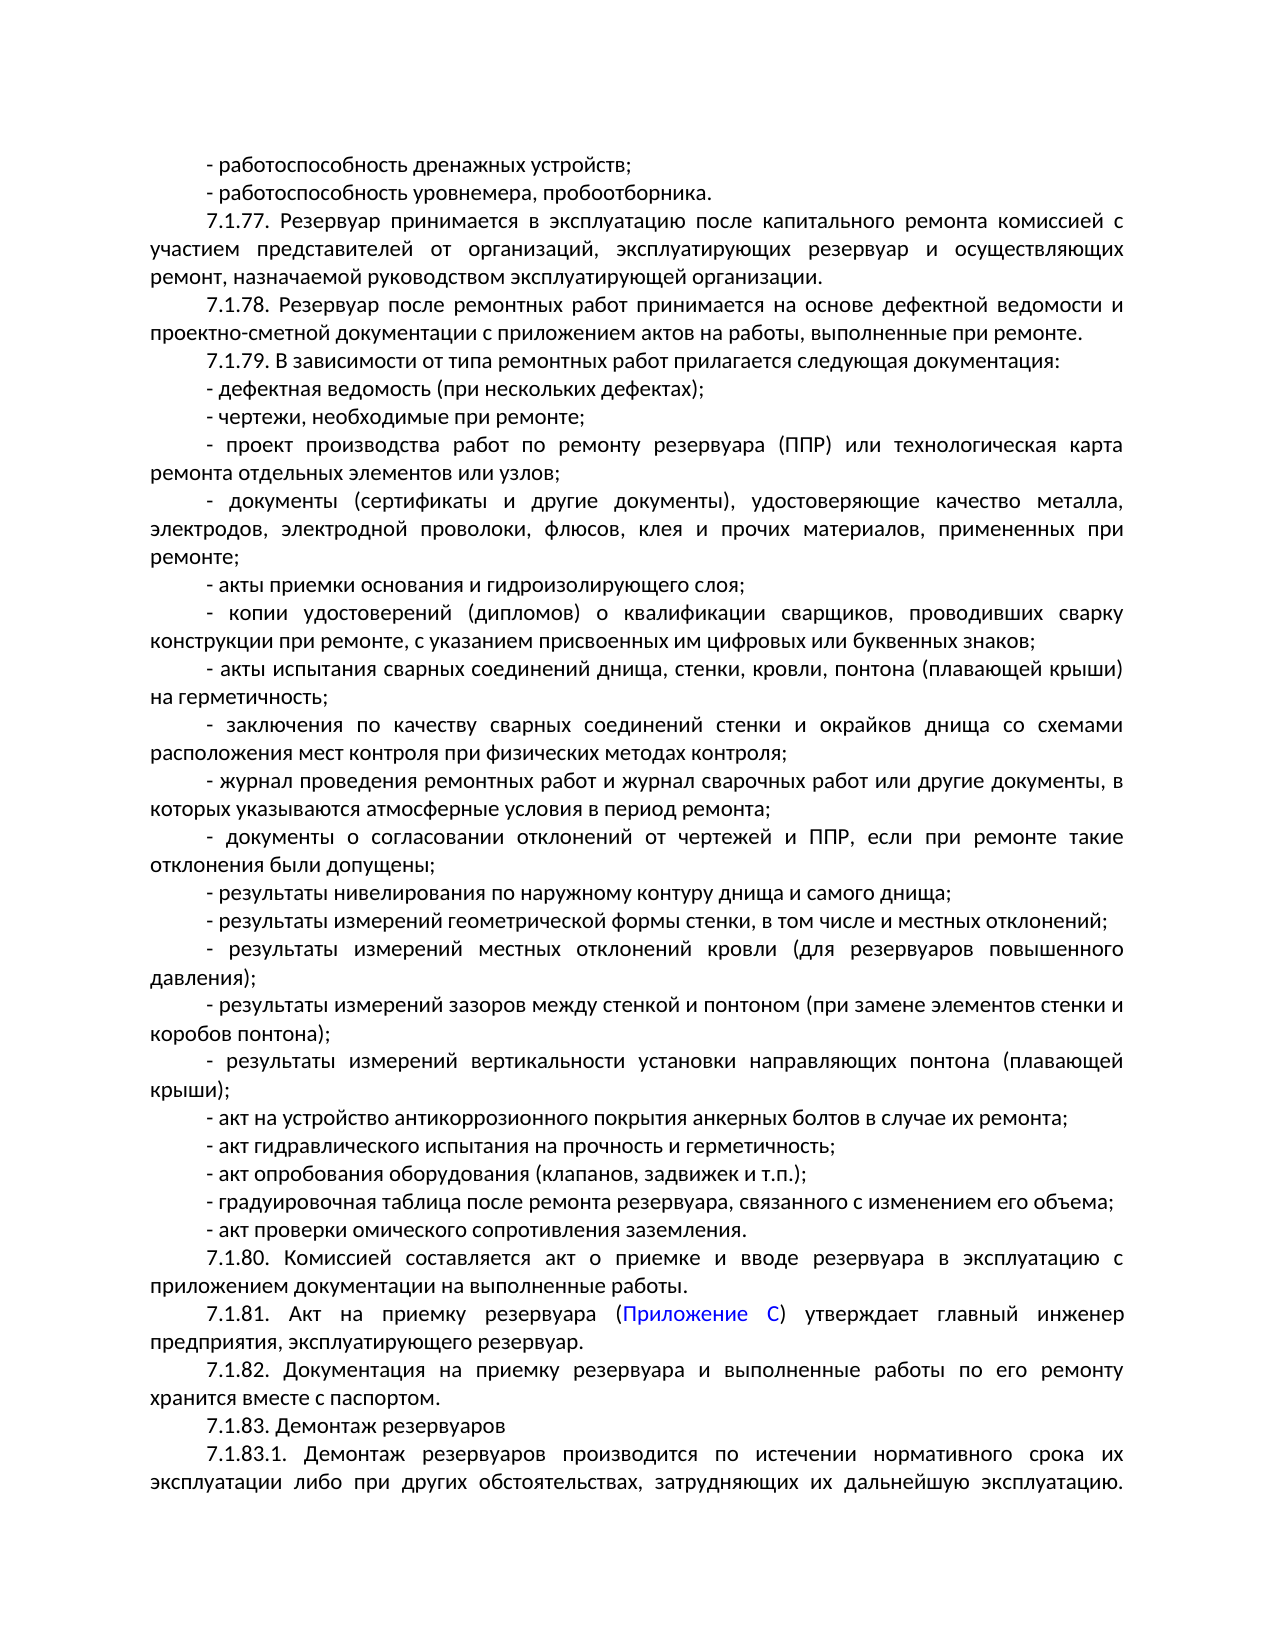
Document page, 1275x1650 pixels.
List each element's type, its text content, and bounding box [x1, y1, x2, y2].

text - акты приемки основания и гидроизолирующего слоя; [150, 570, 1125, 598]
text - акты испытания сварных соединений днища, стенки, кровли, понтона (плавающей крыши) на герметичность; [150, 654, 1125, 710]
text - градуировочная таблица после ремонта резервуара, связанного с изменением его объема; [150, 1187, 1125, 1215]
text - дефектная ведомость (при нескольких дефектах); [150, 374, 1125, 402]
text - работоспособность дренажных устройств; [150, 150, 1125, 178]
text - чертежи, необходимые при ремонте; [150, 402, 1125, 430]
text - копии удостоверений (дипломов) о квалификации сварщиков, проводивших сварку конструкции при ремонте, с указанием присвоенных им цифровых или буквенных знаков; [150, 598, 1125, 654]
text - документы (сертификаты и другие документы), удостоверяющие качество металла, электродов, электродной проволоки, флюсов, клея и прочих материалов, примененных при ремонте; [150, 486, 1125, 570]
text - журнал проведения ремонтных работ и журнал сварочных работ или другие документы, в которых указываются атмосферные условия в период ремонта; [150, 766, 1125, 822]
text 7.1.79. В зависимости от типа ремонтных работ прилагается следующая документация: [150, 346, 1125, 374]
text - акт опробования оборудования (клапанов, задвижек и т.п.); [150, 1159, 1125, 1187]
text - результаты нивелирования по наружному контуру днища и самого днища; [150, 878, 1125, 907]
text 7.1.77. Резервуар принимается в эксплуатацию после капитального ремонта комиссией с участием представителей от организаций, эксплуатирующих резервуар и осуществляющих ремонт, назначаемой руководством эксплуатирующей организации. [150, 206, 1125, 290]
text - заключения по качеству сварных соединений стенки и окрайков днища со схемами расположения мест контроля при физических методах контроля; [150, 710, 1125, 766]
text 7.1.78. Резервуар после ремонтных работ принимается на основе дефектной ведомости и проектно-сметной документации с приложением актов на работы, выполненные при ремонте. [150, 290, 1125, 346]
text - результаты измерений вертикальности установки направляющих понтона (плавающей крыши); [150, 1047, 1125, 1103]
text - работоспособность уровнемера, пробоотборника. [150, 178, 1125, 206]
text 7.1.80. Комиссией составляется акт о приемке и вводе резервуара в эксплуатацию с приложением документации на выполненные работы. [150, 1243, 1125, 1299]
text - акт проверки омического сопротивления заземления. [150, 1215, 1125, 1243]
text - документы о согласовании отклонений от чертежей и ППР, если при ремонте такие отклонения были допущены; [150, 822, 1125, 878]
text 7.1.81. Акт на приемку резервуара (Приложение С) утверждает главный инженер предприятия, эксплуатирующего резервуар. [150, 1299, 1125, 1355]
text 7.1.83. Демонтаж резервуаров [150, 1411, 1125, 1439]
text 7.1.82. Документация на приемку резервуара и выполненные работы по его ремонту хранится вместе с паспортом. [150, 1355, 1125, 1411]
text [150, 1439, 1125, 1495]
text - результаты измерений зазоров между стенкой и понтоном (при замене элементов стенки и коробов понтона); [150, 991, 1125, 1047]
text - результаты измерений геометрической формы стенки, в том числе и местных отклонений; [150, 907, 1125, 934]
text - проект производства работ по ремонту резервуара (ППР) или технологическая карта ремонта отдельных элементов или узлов; [150, 430, 1125, 486]
text - результаты измерений местных отклонений кровли (для резервуаров повышенного давления); [150, 934, 1125, 991]
text - акт гидравлического испытания на прочность и герметичность; [150, 1131, 1125, 1159]
text - акт на устройство антикоррозионного покрытия анкерных болтов в случае их ремонта; [150, 1103, 1125, 1131]
